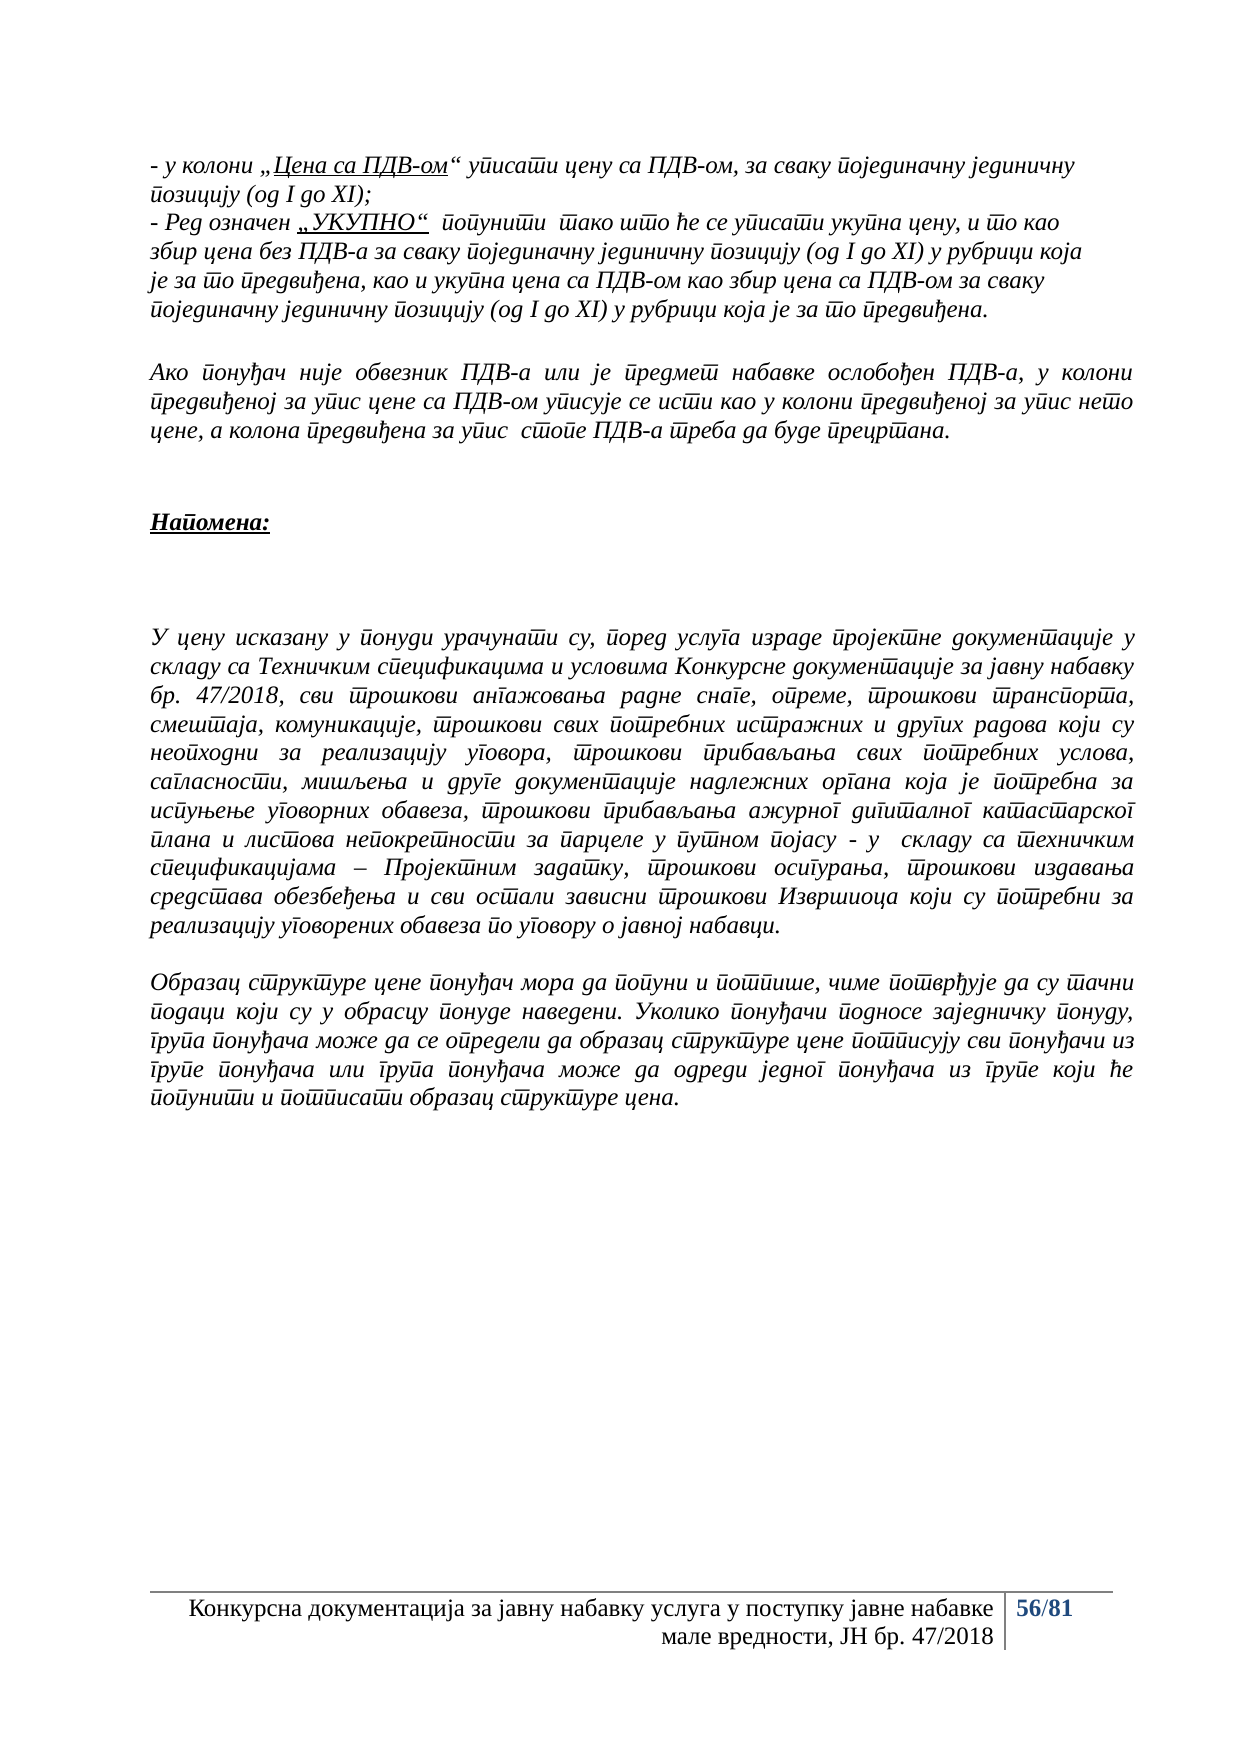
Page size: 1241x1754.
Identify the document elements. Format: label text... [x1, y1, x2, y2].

text Ако понуђач није обвезник ПДВ-а или је предмет набавке ослобођен ПДВ-а, у колони предвиђеној за упис цене са ПДВ-ом уписује се исти као у колони предвиђеној за упис нето цене, а колона предвиђена за упис стопе ПДВ-а треба да буде прецртана. [150, 357, 1137, 444]
text - у колони „Цена са ПДВ-ом“ уписати цену са ПДВ-ом, за сваку појединачну јединичну позицију (од I до XI); [150, 150, 1107, 207]
text - Ред означен „УКУПНО“ попунити тако што ће се уписати укупна цену, и то као збир цена без ПДВ-а за сваку појединачну јединичну позицију (од I до XI) у рубрици која је за то предвиђена, као и укупна цена са ПДВ-ом као збир цена са ПДВ-ом за сваку појединачну јединичну позицију (од I до XI) у рубрици која је за то предвиђена. [150, 207, 1107, 322]
text Образац структуре цене понуђач мора да попуни и потпише, чиме потврђује да су тачни подаци који су у обрасцу понуде наведени. Уколико понуђачи подносе заједничку понуду, група понуђача може да се определи да образац структуре цене потписују сви понуђачи из групе понуђача или група понуђача може да одреди једног понуђача из групе који ће попунити и потписати образац структуре цена. [150, 967, 1137, 1111]
text Напомена: [150, 507, 1137, 536]
text У цену исказану у понуди урачунати су, поред услуга израде пројектне документације у складу са Техничким спецификацима и условима Конкурсне документације за јавну набавку бр. 47/2018, сви трошкови ангажовања радне снаге, опреме, трошкови транспорта, смештаја, комуникације, трошкови свих потребних истражних и других радова који су неопходни за реализацију уговора, трошкови прибављања свих потребних услова, сагласности, мишљења и друге документације надлежних органа која је потребна за испуњење уговорних обавеза, трошкови прибављања ажурног дигиталног катастарског плана и листова непокретности за парцеле у путном појасу - у складу са техничким спецификацијама – Пројектним задатку, трошкови осигурања, трошкови издавања средстава обезбеђења и сви остали зависни трошкови Извршиоца који су потребни за реализацију уговорених обавеза по уговору о јавној набавци. [150, 622, 1137, 939]
